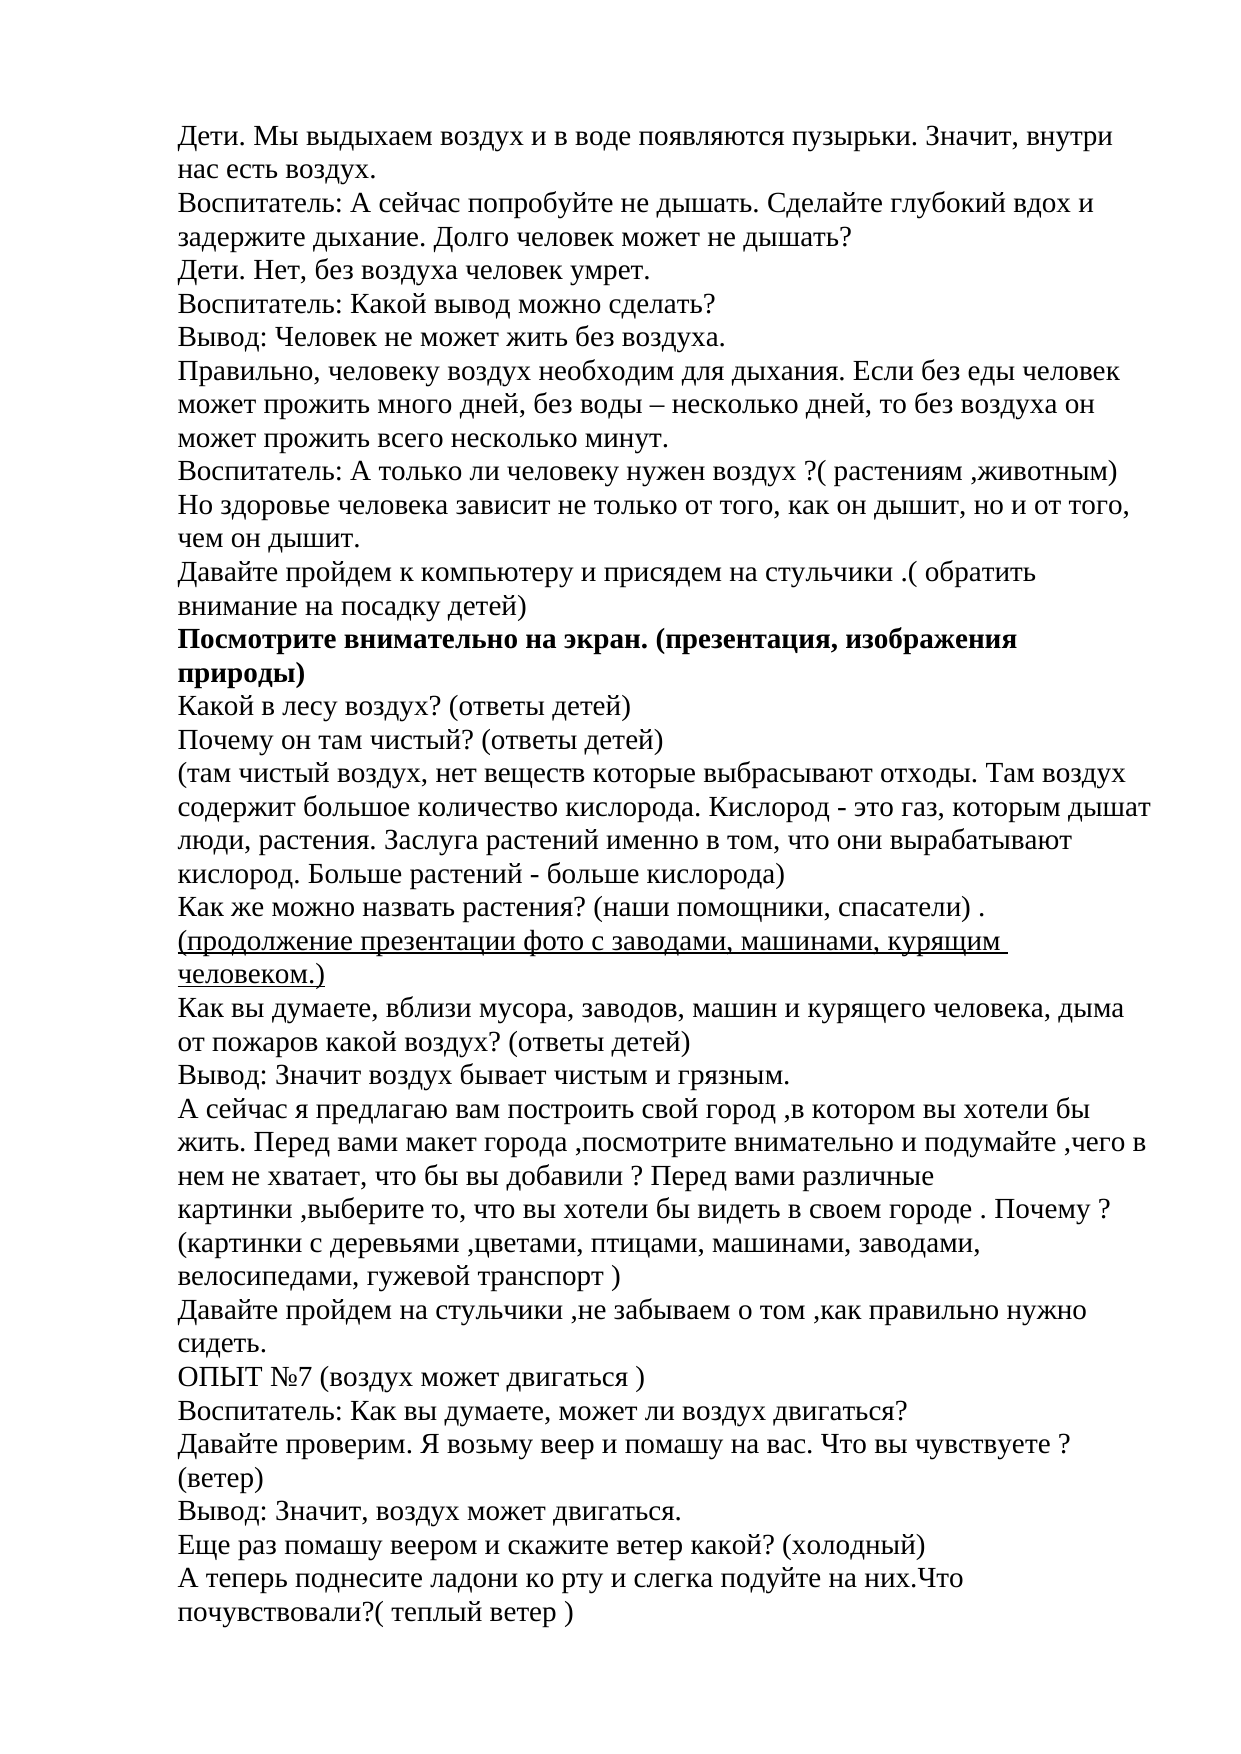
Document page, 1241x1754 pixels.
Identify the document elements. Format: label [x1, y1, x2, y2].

text [177, 118, 1152, 1627]
